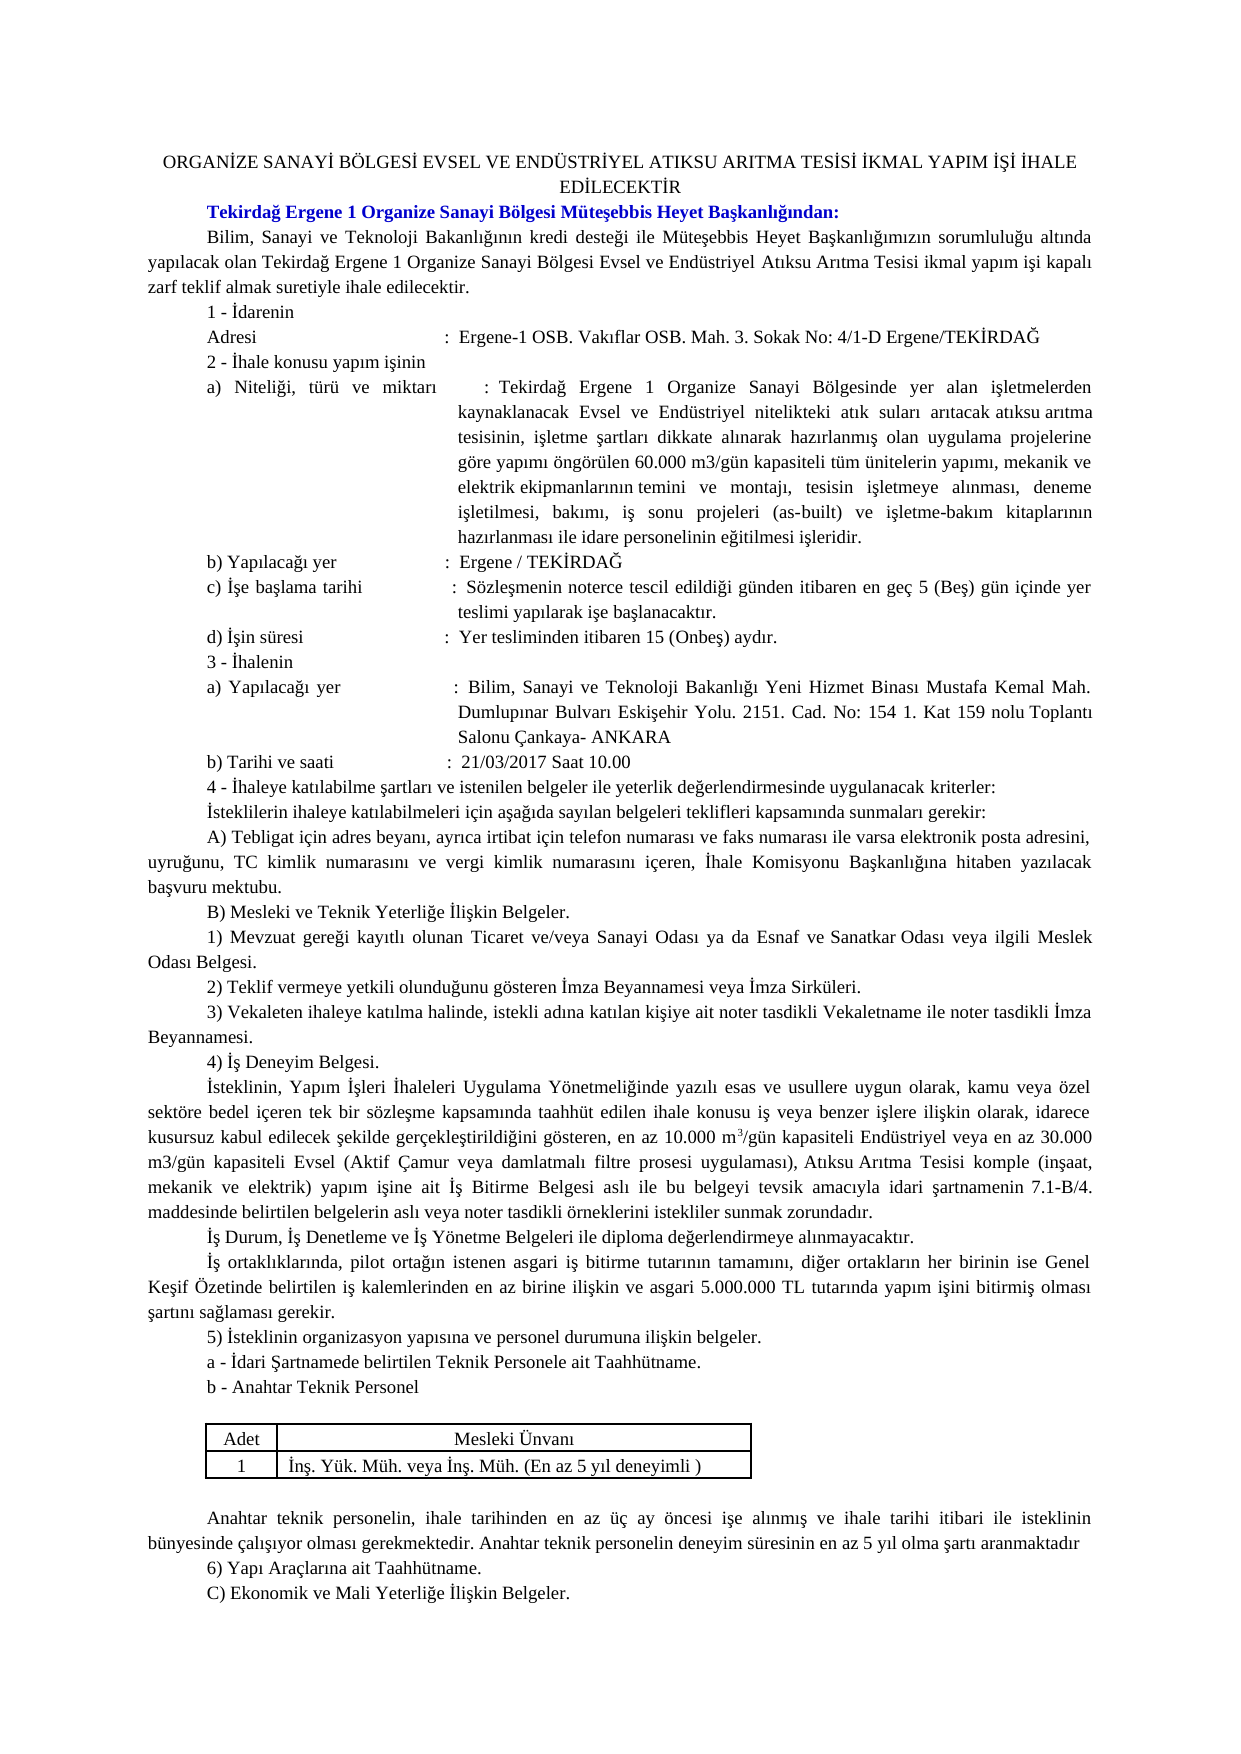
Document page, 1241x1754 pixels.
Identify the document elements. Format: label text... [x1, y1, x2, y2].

text a) Yapılacağı yer : Bilim, Sanayi ve Teknoloji Bakanlığı Yeni Hizmet Binası Mustafa Kemal Mah. Dumlupınar Bulvarı Eskişehir Yolu. 2151. Cad. No: 154 1. Kat 159 nolu Toplantı Salonu Çankaya- ANKARA [207, 673, 1093, 748]
text b - Anahtar Teknik Personel [148, 1373, 1093, 1398]
text ORGANİZE SANAYİ BÖLGESİ EVSEL VE ENDÜSTRİYEL ATIKSU ARITMA TESİSİ İKMAL YAPIM İŞİ İHALE EDİLECEKTİR [148, 148, 1093, 198]
text İş Durum, İş Denetleme ve İş Yönetme Belgeleri ile diploma değerlendirmeye alınmayacaktır. [148, 1223, 1093, 1248]
text Tekirdağ Ergene 1 Organize Sanayi Bölgesi Müteşebbis Heyet Başkanlığından: [148, 198, 1093, 223]
table_header Adet [207, 1425, 276, 1450]
text 5) İsteklinin organizasyon yapısına ve personel durumuna ilişkin belgeler. [148, 1323, 1093, 1348]
text 4 - İhaleye katılabilme şartları ve istenilen belgeler ile yeterlik değerlendirmesinde uygulanacak kriterler: [148, 773, 1093, 798]
text 1) Mevzuat gereği kayıtlı olunan Ticaret ve/veya Sanayi Odası ya da Esnaf ve Sanatkar Odası veya ilgili Meslek Odası Belgesi. [148, 923, 1093, 973]
text b) Tarihi ve saati : 21/03/2017 Saat 10.00 [207, 748, 1093, 773]
text Adresi : Ergene-1 OSB. Vakıflar OSB. Mah. 3. Sokak No: 4/1-D Ergene/TEKİRDAĞ [207, 323, 1093, 348]
text C) Ekonomik ve Mali Yeterliğe İlişkin Belgeler. [148, 1579, 1093, 1604]
table_cell 1 [207, 1452, 276, 1477]
text 4) İş Deneyim Belgesi. [148, 1048, 1093, 1073]
text İş ortaklıklarında, pilot ortağın istenen asgari iş bitirme tutarının tamamını, diğer ortakların her birinin ise Genel Keşif Özetinde belirtilen iş kalemlerinden en az birine ilişkin ve asgari 5.000.000 TL tutarında yapım işini bitirmiş olması şartını sağlaması gerekir. [148, 1248, 1093, 1323]
text a - İdari Şartnamede belirtilen Teknik Personele ait Taahhütname. [148, 1348, 1093, 1373]
text B) Mesleki ve Teknik Yeterliğe İlişkin Belgeler. [148, 898, 1093, 923]
text 2 - İhale konusu yapım işinin [207, 348, 1093, 373]
text Bilim, Sanayi ve Teknoloji Bakanlığının kredi desteği ile Müteşebbis Heyet Başkanlığımızın sorumluluğu altında yapılacak olan Tekirdağ Ergene 1 Organize Sanayi Bölgesi Evsel ve Endüstriyel Atıksu Arıtma Tesisi ikmal yapım işi kapalı zarf teklif almak suretiyle ihale edilecektir. [148, 223, 1093, 298]
table_cell İnş. Yük. Müh. veya İnş. Müh. (En az 5 yıl deneyimli ) [278, 1452, 750, 1477]
text 3 - İhalenin [207, 648, 1093, 673]
text c) İşe başlama tarihi : Sözleşmenin noterce tescil edildiği günden itibaren en geç 5 (Beş) gün içinde yer teslimi yapılarak işe başlanacaktır. [207, 573, 1093, 623]
text 2) Teklif vermeye yetkili olunduğunu gösteren İmza Beyannamesi veya İmza Sirküleri. [148, 973, 1093, 998]
text İsteklilerin ihaleye katılabilmeleri için aşağıda sayılan belgeleri teklifleri kapsamında sunmaları gerekir: [148, 798, 1093, 823]
text d) İşin süresi : Yer tesliminden itibaren 15 (Onbeş) aydır. [207, 623, 1093, 648]
table_header Mesleki Ünvanı [278, 1425, 750, 1450]
text a) Niteliği, türü ve miktarı : Tekirdağ Ergene 1 Organize Sanayi Bölgesinde yer alan işletmelerden kaynaklanacak Evsel ve Endüstriyel nitelikteki atık suları arıtacak atıksu arıtma tesisinin, işletme şartları dikkate alınarak hazırlanmış olan uygulama projelerine göre yapımı öngörülen 60.000 m3/gün kapasiteli tüm ünitelerin yapımı, mekanik ve elektrik ekipmanlarının temini ve montajı, tesisin işletmeye alınması, deneme işletilmesi, bakımı, iş sonu projeleri (as-built) ve işletme-bakım kitaplarının hazırlanması ile idare personelinin eğitilmesi işleridir. [207, 373, 1093, 548]
text A) Tebligat için adres beyanı, ayrıca irtibat için telefon numarası ve faks numarası ile varsa elektronik posta adresini, uyruğunu, TC kimlik numarasını ve vergi kimlik numarasını içeren, İhale Komisyonu Başkanlığına hitaben yazılacak başvuru mektubu. [148, 823, 1093, 898]
text İsteklinin, Yapım İşleri İhaleleri Uygulama Yönetmeliğinde yazılı esas ve usullere uygun olarak, kamu veya özel sektöre bedel içeren tek bir sözleşme kapsamında taahhüt edilen ihale konusu iş veya benzer işlere ilişkin olarak, idarece kusursuz kabul edilecek şekilde gerçekleştirildiğini gösteren, en az 10.000 m3/gün kapasiteli Endüstriyel veya en az 30.000 m3/gün kapasiteli Evsel (Aktif Çamur veya damlatmalı filtre prosesi uygulaması), Atıksu Arıtma Tesisi komple (inşaat, mekanik ve elektrik) yapım işine ait İş Bitirme Belgesi aslı ile bu belgeyi tevsik amacıyla idari şartnamenin 7.1-B/4. maddesinde belirtilen belgelerin aslı veya noter tasdikli örneklerini istekliler sunmak zorundadır. [148, 1073, 1093, 1223]
text b) Yapılacağı yer : Ergene / TEKİRDAĞ [207, 548, 1093, 573]
text 6) Yapı Araçlarına ait Taahhütname. [148, 1554, 1093, 1579]
text 1 - İdarenin [207, 298, 1093, 323]
text Anahtar teknik personelin, ihale tarihinden en az üç ay öncesi işe alınmış ve ihale tarihi itibari ile isteklinin bünyesinde çalışıyor olması gerekmektedir. Anahtar teknik personelin deneyim süresinin en az 5 yıl olma şartı aranmaktadır [148, 1504, 1093, 1554]
text 3) Vekaleten ihaleye katılma halinde, istekli adına katılan kişiye ait noter tasdikli Vekaletname ile noter tasdikli İmza Beyannamesi. [148, 998, 1093, 1048]
